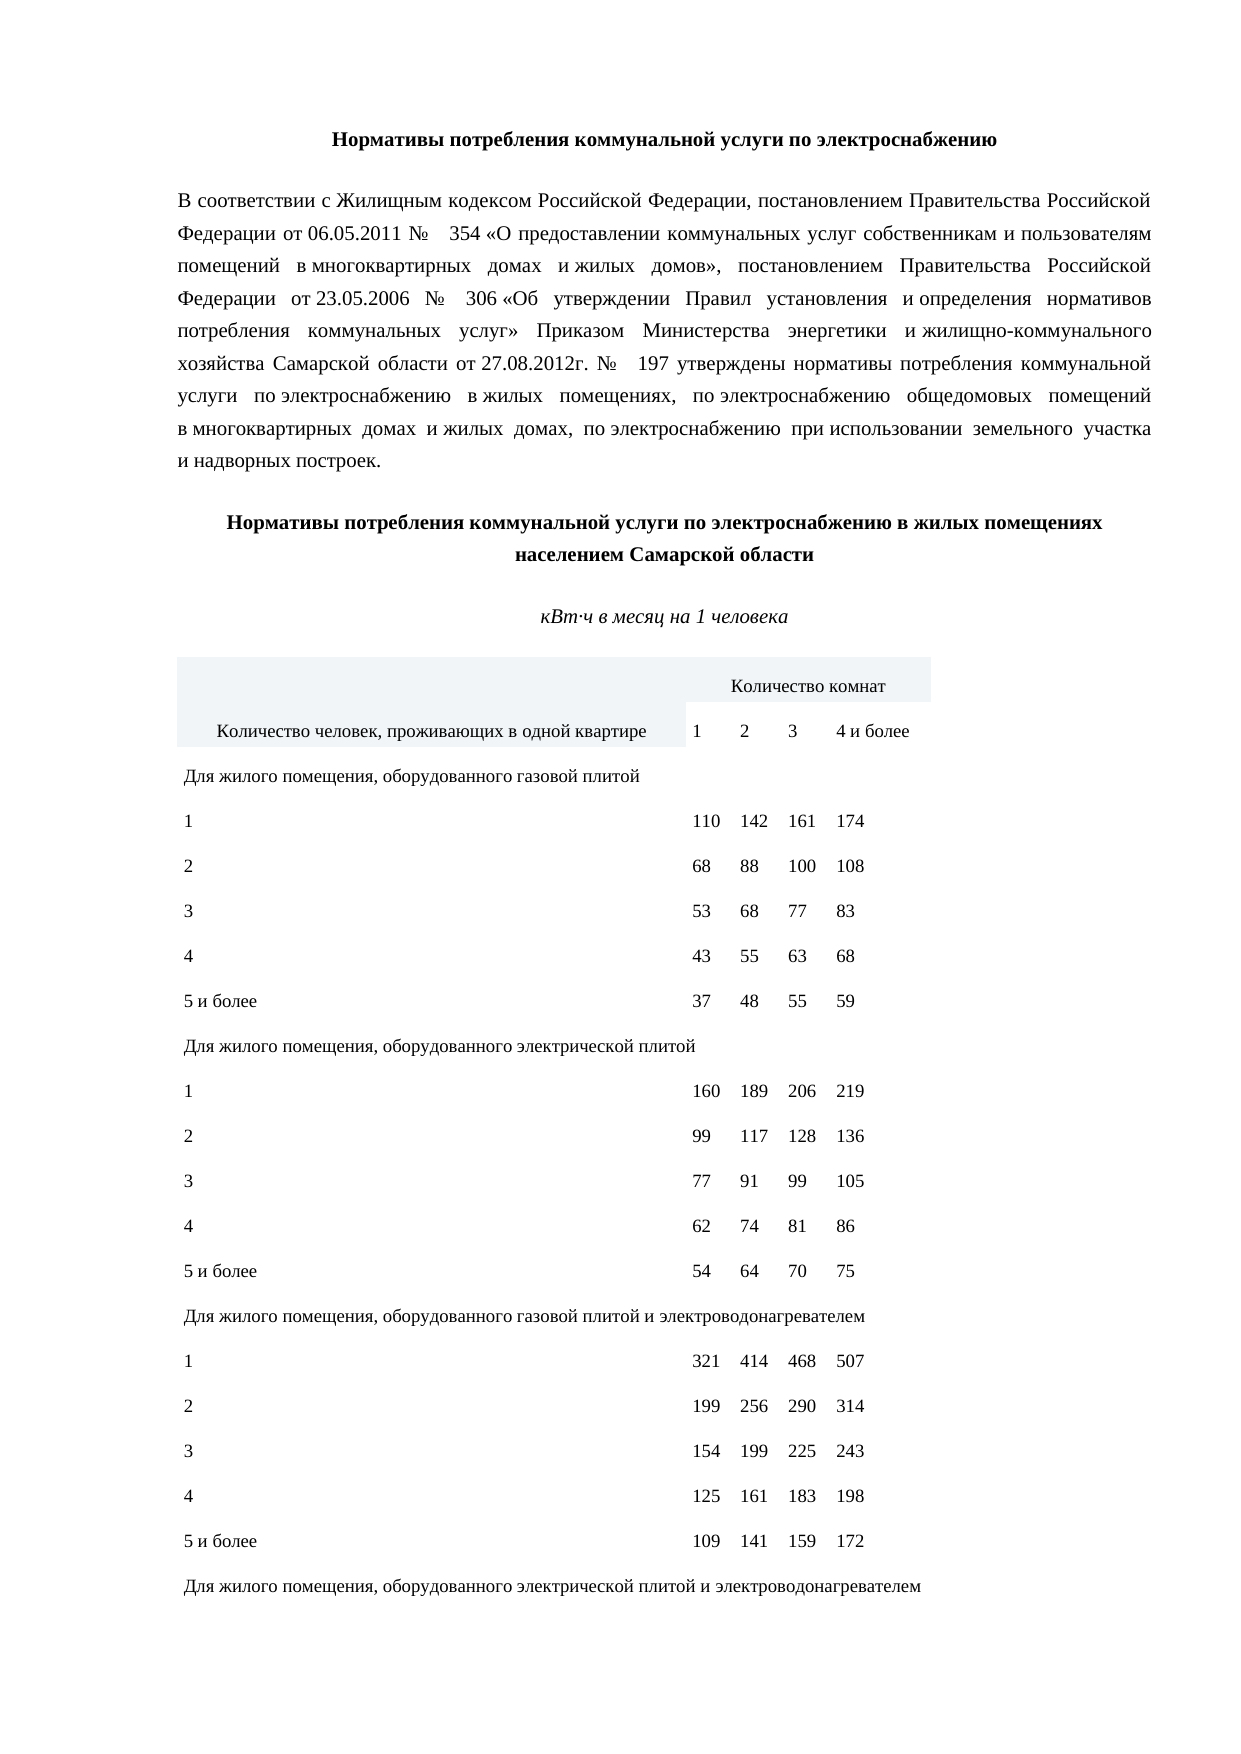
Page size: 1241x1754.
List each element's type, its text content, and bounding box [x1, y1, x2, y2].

table_cell 37 [686, 972, 734, 1017]
table_cell Для жилого помещения, оборудованного электрической плитой [177, 1017, 931, 1062]
table_cell Для жилого помещения, оборудованного газовой плитой и электроводонагревателем [177, 1287, 931, 1332]
table_cell 55 [782, 972, 830, 1017]
table_cell 5 и более [177, 972, 686, 1017]
table_cell 3 [782, 702, 830, 747]
table_cell 68 [734, 882, 782, 927]
table_cell 63 [782, 927, 830, 972]
table_cell 3 [177, 1152, 686, 1197]
table_cell 199 [734, 1422, 782, 1467]
table_cell 54 [686, 1242, 734, 1287]
table_header Количество человек, проживающих в одной квартире [177, 657, 686, 747]
table_cell 68 [686, 837, 734, 882]
table_cell 183 [782, 1467, 830, 1512]
table_cell Для жилого помещения, оборудованного электрической плитой и электроводонагревателем [177, 1557, 931, 1602]
table_cell 1 [686, 702, 734, 747]
table_cell 174 [830, 792, 931, 837]
table_cell 243 [830, 1422, 931, 1467]
table_cell 75 [830, 1242, 931, 1287]
table_cell 141 [734, 1512, 782, 1557]
table_cell 86 [830, 1197, 931, 1242]
table_cell 219 [830, 1062, 931, 1107]
table_cell 507 [830, 1332, 931, 1377]
table_cell 55 [734, 927, 782, 972]
table_cell 4 [177, 1197, 686, 1242]
table_cell 1 [177, 1332, 686, 1377]
table_cell 110 [686, 792, 734, 837]
table_cell 108 [830, 837, 931, 882]
table_cell 117 [734, 1107, 782, 1152]
table_cell 70 [782, 1242, 830, 1287]
text Нормативы потребления коммунальной услуги по электроснабжению в жилых помещениях населением Самарской области [177, 501, 1152, 566]
table_cell 77 [782, 882, 830, 927]
table_cell 4 [177, 1467, 686, 1512]
table_cell 43 [686, 927, 734, 972]
table_cell 161 [734, 1467, 782, 1512]
table_header Количество комнат [686, 657, 931, 702]
table_cell 100 [782, 837, 830, 882]
table_cell 1 [177, 792, 686, 837]
table_cell 206 [782, 1062, 830, 1107]
table_cell 142 [734, 792, 782, 837]
table_cell 53 [686, 882, 734, 927]
table_cell 3 [177, 1422, 686, 1467]
table_cell 159 [782, 1512, 830, 1557]
table_cell 414 [734, 1332, 782, 1377]
table_cell 256 [734, 1377, 782, 1422]
table_cell 290 [782, 1377, 830, 1422]
table_cell 136 [830, 1107, 931, 1152]
table_cell 68 [830, 927, 931, 972]
table_cell 198 [830, 1467, 931, 1512]
table_cell 189 [734, 1062, 782, 1107]
table_cell 225 [782, 1422, 830, 1467]
table_cell 59 [830, 972, 931, 1017]
table_cell 2 [177, 1377, 686, 1422]
table_cell 81 [782, 1197, 830, 1242]
table_cell 48 [734, 972, 782, 1017]
table_cell 109 [686, 1512, 734, 1557]
table_cell 314 [830, 1377, 931, 1422]
table_cell 160 [686, 1062, 734, 1107]
table_cell 2 [734, 702, 782, 747]
table_cell 88 [734, 837, 782, 882]
table_cell 321 [686, 1332, 734, 1377]
text Нормативы потребления коммунальной услуги по электроснабжению [177, 118, 1152, 151]
table_cell 125 [686, 1467, 734, 1512]
table_cell 5 и более [177, 1242, 686, 1287]
table_cell 468 [782, 1332, 830, 1377]
table_cell 4 [177, 927, 686, 972]
table_cell 1 [177, 1062, 686, 1107]
table_cell 99 [782, 1152, 830, 1197]
table_cell Для жилого помещения, оборудованного газовой плитой [177, 747, 931, 792]
table_cell 4 и более [830, 702, 931, 747]
table_cell 64 [734, 1242, 782, 1287]
table_cell 77 [686, 1152, 734, 1197]
table_cell 83 [830, 882, 931, 927]
table_cell 2 [177, 837, 686, 882]
table_cell 74 [734, 1197, 782, 1242]
text В соответствии с Жилищным кодексом Российской Федерации, постановлением Правительства Российской Федерации от 06.05.2011 № 354 «О предоставлении коммунальных услуг собственникам и пользователям помещений в многоквартирных домах и жилых домов», постановлением Правительства Российской Федерации от 23.05.2006 № 306 «Об утверждении Правил установления и определения нормативов потребления коммунальных услуг» Приказом Министерства энергетики и жилищно-коммунального хозяйства Самарской области от 27.08.2012г. № 197 утверждены нормативы потребления коммунальной услуги по электроснабжению в жилых помещениях, по электроснабжению общедомовых помещений в многоквартирных домах и жилых домах, по электроснабжению при использовании земельного участка и надворных построек. [177, 180, 1152, 472]
text кВт·ч в месяц на 1 человека [177, 596, 1152, 628]
table_cell 3 [177, 882, 686, 927]
table_cell 199 [686, 1377, 734, 1422]
table_cell 105 [830, 1152, 931, 1197]
table_cell 91 [734, 1152, 782, 1197]
table_cell 99 [686, 1107, 734, 1152]
table_cell 5 и более [177, 1512, 686, 1557]
table_cell 128 [782, 1107, 830, 1152]
table_cell 154 [686, 1422, 734, 1467]
table_cell 172 [830, 1512, 931, 1557]
table_cell 62 [686, 1197, 734, 1242]
table_cell 161 [782, 792, 830, 837]
table_cell 2 [177, 1107, 686, 1152]
